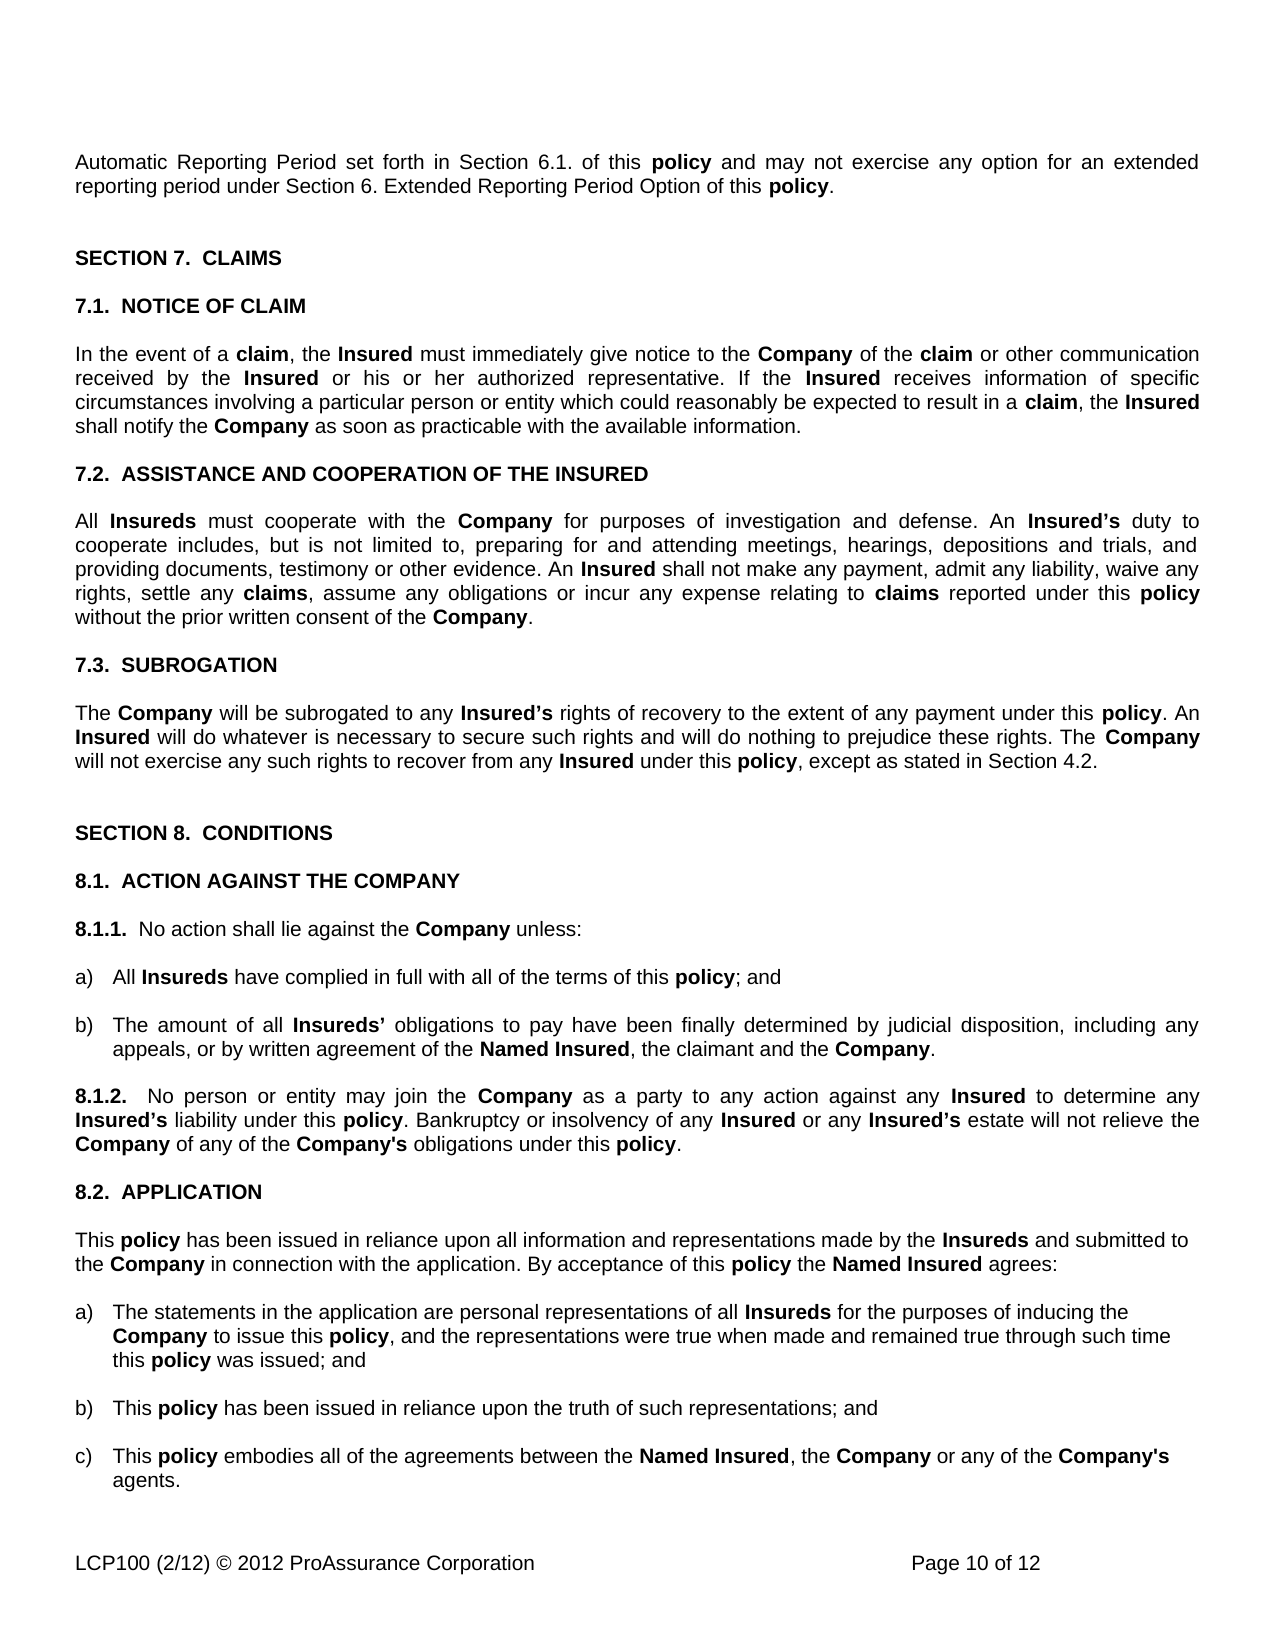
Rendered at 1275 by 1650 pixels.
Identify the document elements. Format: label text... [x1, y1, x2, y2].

text 8.2. APPLICATION [75, 1180, 1200, 1204]
list The statements in the application are personal representations of all Insureds for the purposes of inducing the Company to issue this policy, and the representations were true when made and remained true through such time this policy was issued; and [75, 1300, 1200, 1372]
list The amount of all Insureds’ obligations to pay have been finally determined by judicial disposition, including any appeals, or by written agreement of the Named Insured, the claimant and the Company. [75, 1012, 1200, 1060]
text SECTION 7. CLAIMS [75, 246, 1200, 270]
text All Insureds must cooperate with the Company for purposes of investigation and defense. An Insured’s duty to cooperate includes, but is not limited to, preparing for and attending meetings, hearings, depositions and trials, and providing documents, testimony or other evidence. An Insured shall not make any payment, admit any liability, waive any rights, settle any claims, assume any obligations or incur any expense relating to claims reported under this policy without the prior written consent of the Company. [75, 509, 1200, 629]
text 7.3. SUBROGATION [75, 653, 1200, 677]
list All Insureds have complied in full with all of the terms of this policy; and [75, 964, 1200, 988]
text This policy has been issued in reliance upon all information and representations made by the Insureds and submitted to the Company in connection with the application. By acceptance of this policy the Named Insured agrees: [75, 1228, 1200, 1276]
text 8.1.1. No action shall lie against the Company unless: [75, 917, 1200, 941]
text 8.1. ACTION AGAINST THE COMPANY [75, 869, 1200, 893]
text The Company will be subrogated to any Insured’s rights of recovery to the extent of any payment under this policy. An Insured will do whatever is necessary to secure such rights and will do nothing to prejudice these rights. The Company will not exercise any such rights to recover from any Insured under this policy, except as stated in Section 4.2. [75, 701, 1200, 773]
text 7.2. ASSISTANCE AND COOPERATION OF THE INSURED [75, 461, 1200, 485]
text In the event of a claim, the Insured must immediately give notice to the Company of the claim or other communication received by the Insured or his or her authorized representative. If the Insured receives information of specific circumstances involving a particular person or entity which could reasonably be expected to result in a claim, the Insured shall notify the Company as soon as practicable with the available information. [75, 342, 1200, 437]
text SECTION 8. CONDITIONS [75, 821, 1200, 845]
text 7.1. NOTICE OF CLAIM [75, 294, 1200, 318]
list This policy has been issued in reliance upon the truth of such representations; and [75, 1396, 1200, 1420]
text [75, 150, 1200, 198]
list This policy embodies all of the agreements between the Named Insured, the Company or any of the Company's agents. [75, 1444, 1200, 1492]
text 8.1.2. No person or entity may join the Company as a party to any action against any Insured to determine any Insured’s liability under this policy. Bankruptcy or insolvency of any Insured or any Insured’s estate will not relieve the Company of any of the Company's obligations under this policy. [75, 1084, 1200, 1156]
